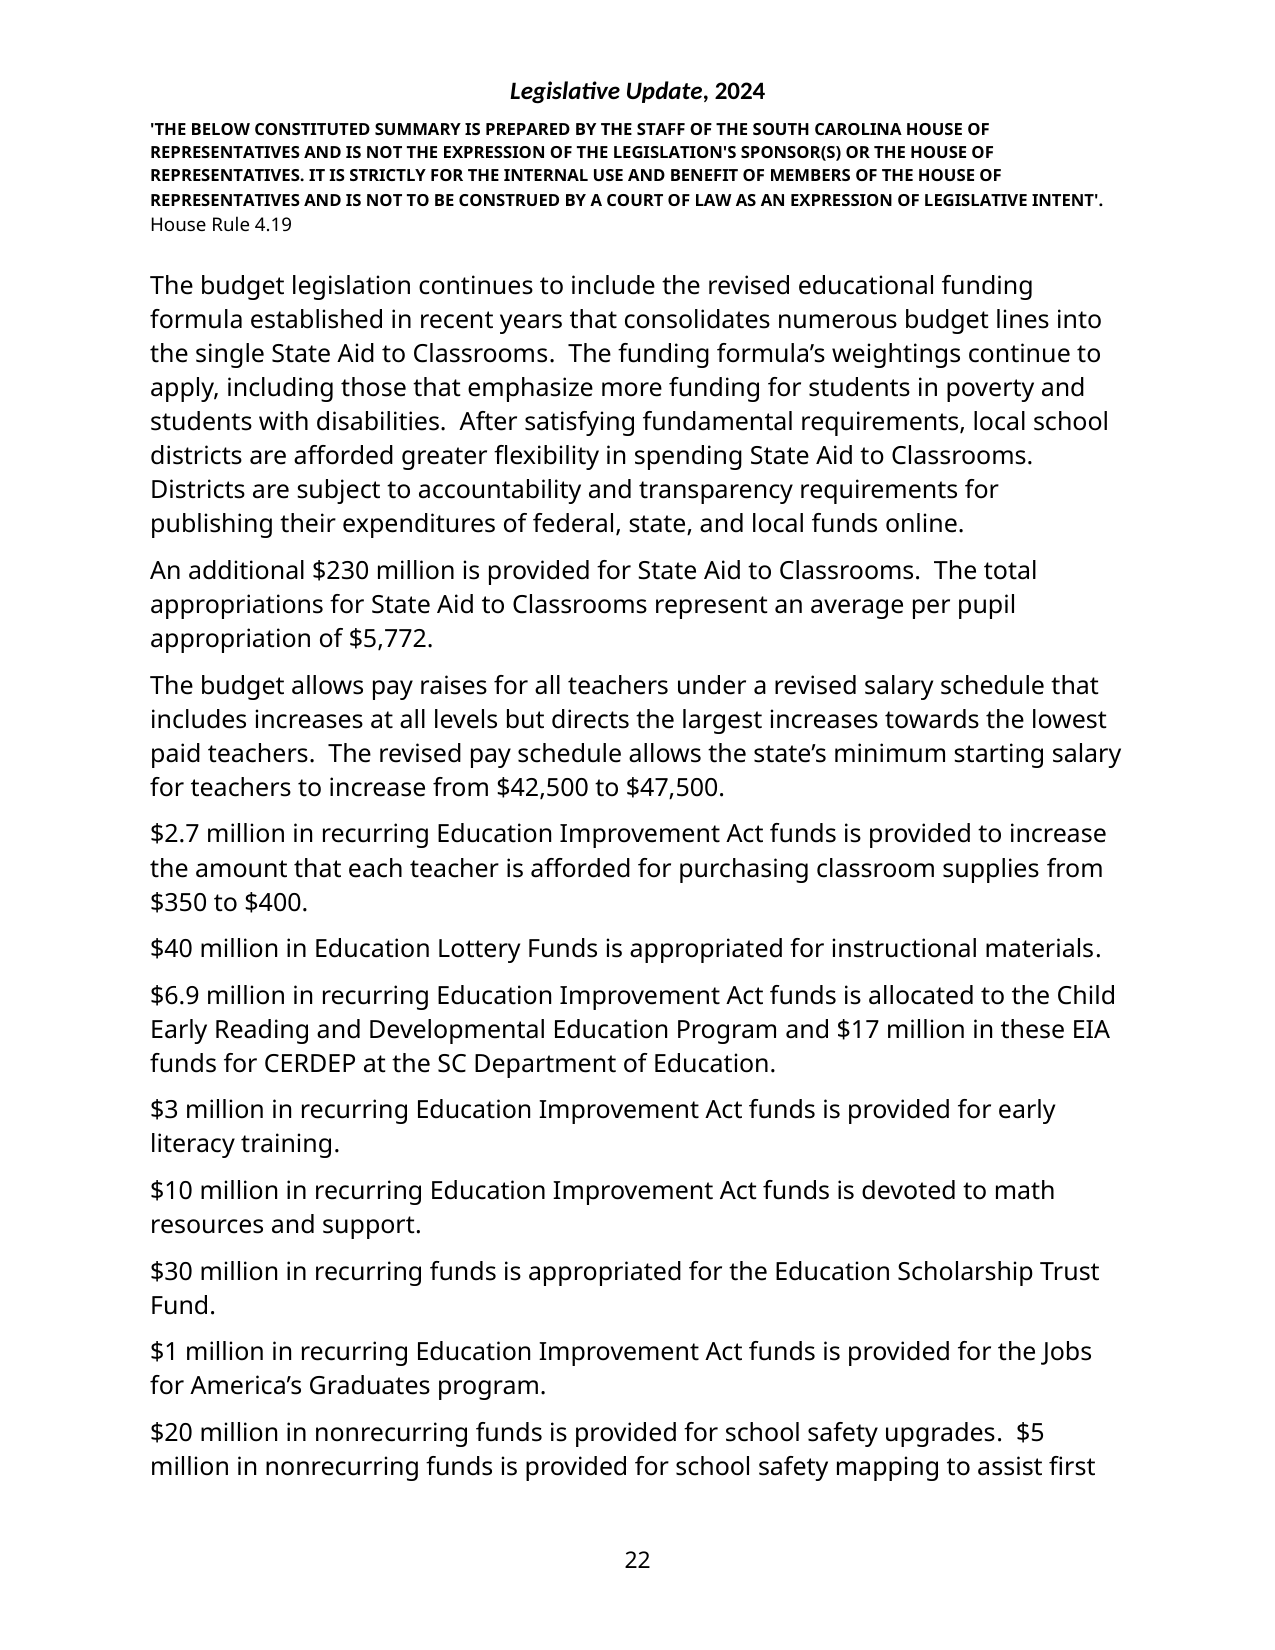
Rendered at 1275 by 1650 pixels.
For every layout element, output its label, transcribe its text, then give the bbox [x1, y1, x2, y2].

text $6.9 million in recurring Education Improvement Act funds is allocated to the Child Early Reading and Developmental Education Program and $17 million in these EIA funds for CERDEP at the SC Department of Education. [150, 977, 1125, 1079]
text An additional $230 million is provided for State Aid to Classrooms. The total appropriations for State Aid to Classrooms represent an average per pupil appropriation of $5,772. [150, 553, 1125, 655]
text The budget allows pay raises for all teachers under a revised salary schedule that includes increases at all levels but directs the largest increases towards the lowest paid teachers. The revised pay schedule allows the state’s minimum starting salary for teachers to increase from $42,500 to $47,500. [150, 667, 1125, 804]
text $3 million in recurring Education Improvement Act funds is provided for early literacy training. [150, 1092, 1125, 1160]
text $1 million in recurring Education Improvement Act funds is provided for the Jobs for America’s Graduates program. [150, 1334, 1125, 1402]
text $10 million in recurring Education Improvement Act funds is devoted to math resources and support. [150, 1173, 1125, 1241]
text The budget legislation continues to include the revised educational funding formula established in recent years that consolidates numerous budget lines into the single State Aid to Classrooms. The funding formula’s weightings continue to apply, including those that emphasize more funding for students in poverty and students with disabilities. After satisfying fundamental requirements, local school districts are afforded greater flexibility in spending State Aid to Classrooms. Districts are subject to accountability and transparency requirements for publishing their expenditures of federal, state, and local funds online. [150, 268, 1125, 540]
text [150, 1414, 1125, 1483]
text $30 million in recurring funds is appropriated for the Education Scholarship Trust Fund. [150, 1253, 1125, 1321]
text $2.7 million in recurring Education Improvement Act funds is provided to increase the amount that each teacher is afforded for purchasing classroom supplies from $350 to $400. [150, 816, 1125, 918]
text $40 million in Education Lottery Funds is appropriated for instructional materials. [150, 931, 1125, 965]
